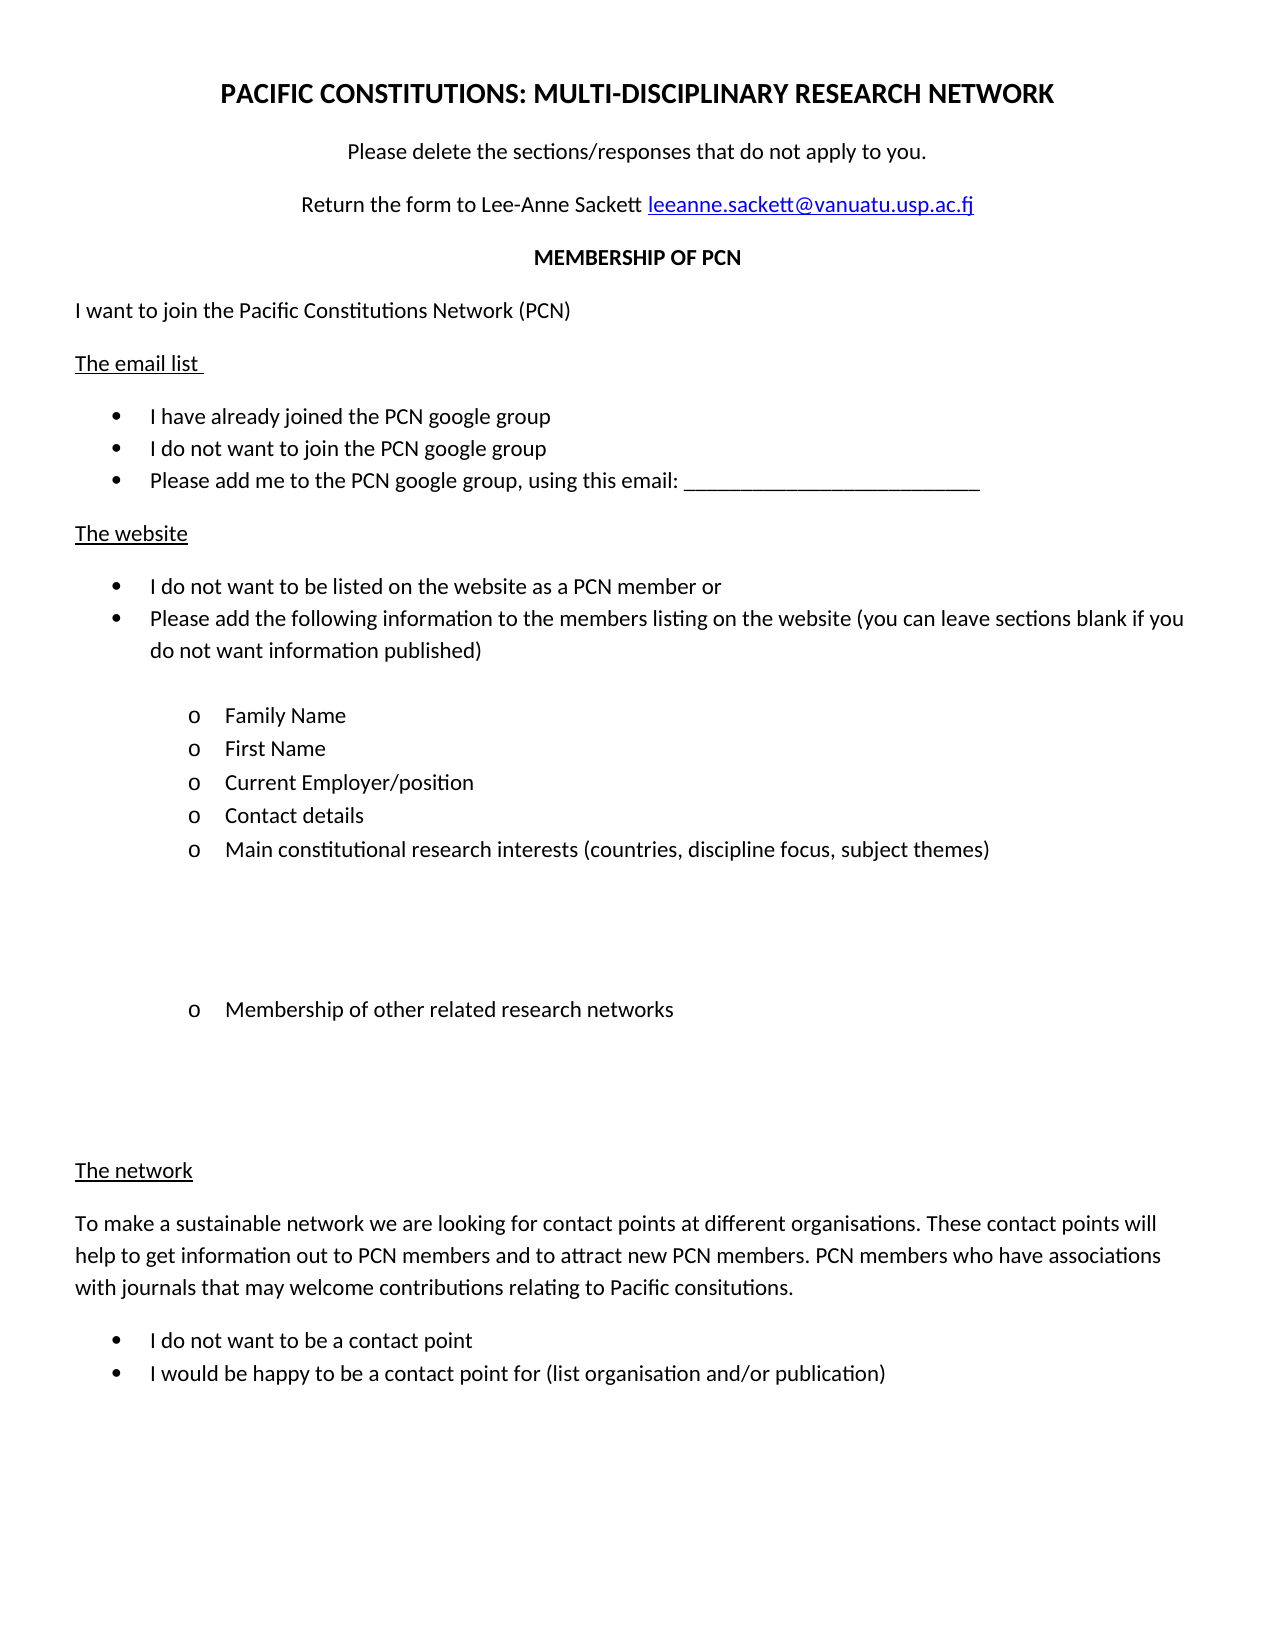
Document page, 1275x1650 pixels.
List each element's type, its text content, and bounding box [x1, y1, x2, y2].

list Contact details [187, 802, 1200, 831]
list Family Name [187, 701, 1200, 730]
list Main constitutional research interests (countries, discipline focus, subject themes) [187, 835, 1200, 864]
list Membership of other related research networks [187, 996, 1200, 1025]
list First Name [187, 734, 1200, 764]
text The website [75, 519, 1200, 547]
text PACIFIC CONSTITUTIONS: MULTI-DISCIPLINARY RESEARCH NETWORK [75, 75, 1200, 111]
list Please add me to the PCN google group, using this email: __________________________ [112, 466, 1200, 494]
text MEMBERSHIP OF PCN [75, 243, 1200, 271]
list I do not want to join the PCN google group [112, 434, 1200, 462]
text The email list [75, 349, 1200, 377]
list I do not want to be a contact point [112, 1326, 1200, 1354]
list Please add the following information to the members listing on the website (you can leave sections blank if you do not want information published) [112, 604, 1200, 665]
text Please delete the sections/responses that do not apply to you. [75, 137, 1200, 165]
list I have already joined the PCN google group [112, 402, 1200, 430]
list Current Employer/position [187, 768, 1200, 797]
text The network [75, 1156, 1200, 1184]
text I want to join the Pacific Constitutions Network (PCN) [75, 296, 1200, 324]
text To make a sustainable network we are looking for contact points at different organisations. These contact points will help to get information out to PCN members and to attract new PCN members. PCN members who have associations with journals that may welcome contributions relating to Pacific consitutions. [75, 1209, 1200, 1301]
list I would be happy to be a contact point for (list organisation and/or publication) [112, 1359, 1200, 1387]
list I do not want to be listed on the website as a PCN member or [112, 572, 1200, 600]
text Return the form to Lee-Anne Sackett leeanne.sackett@vanuatu.usp.ac.fj [75, 190, 1200, 218]
